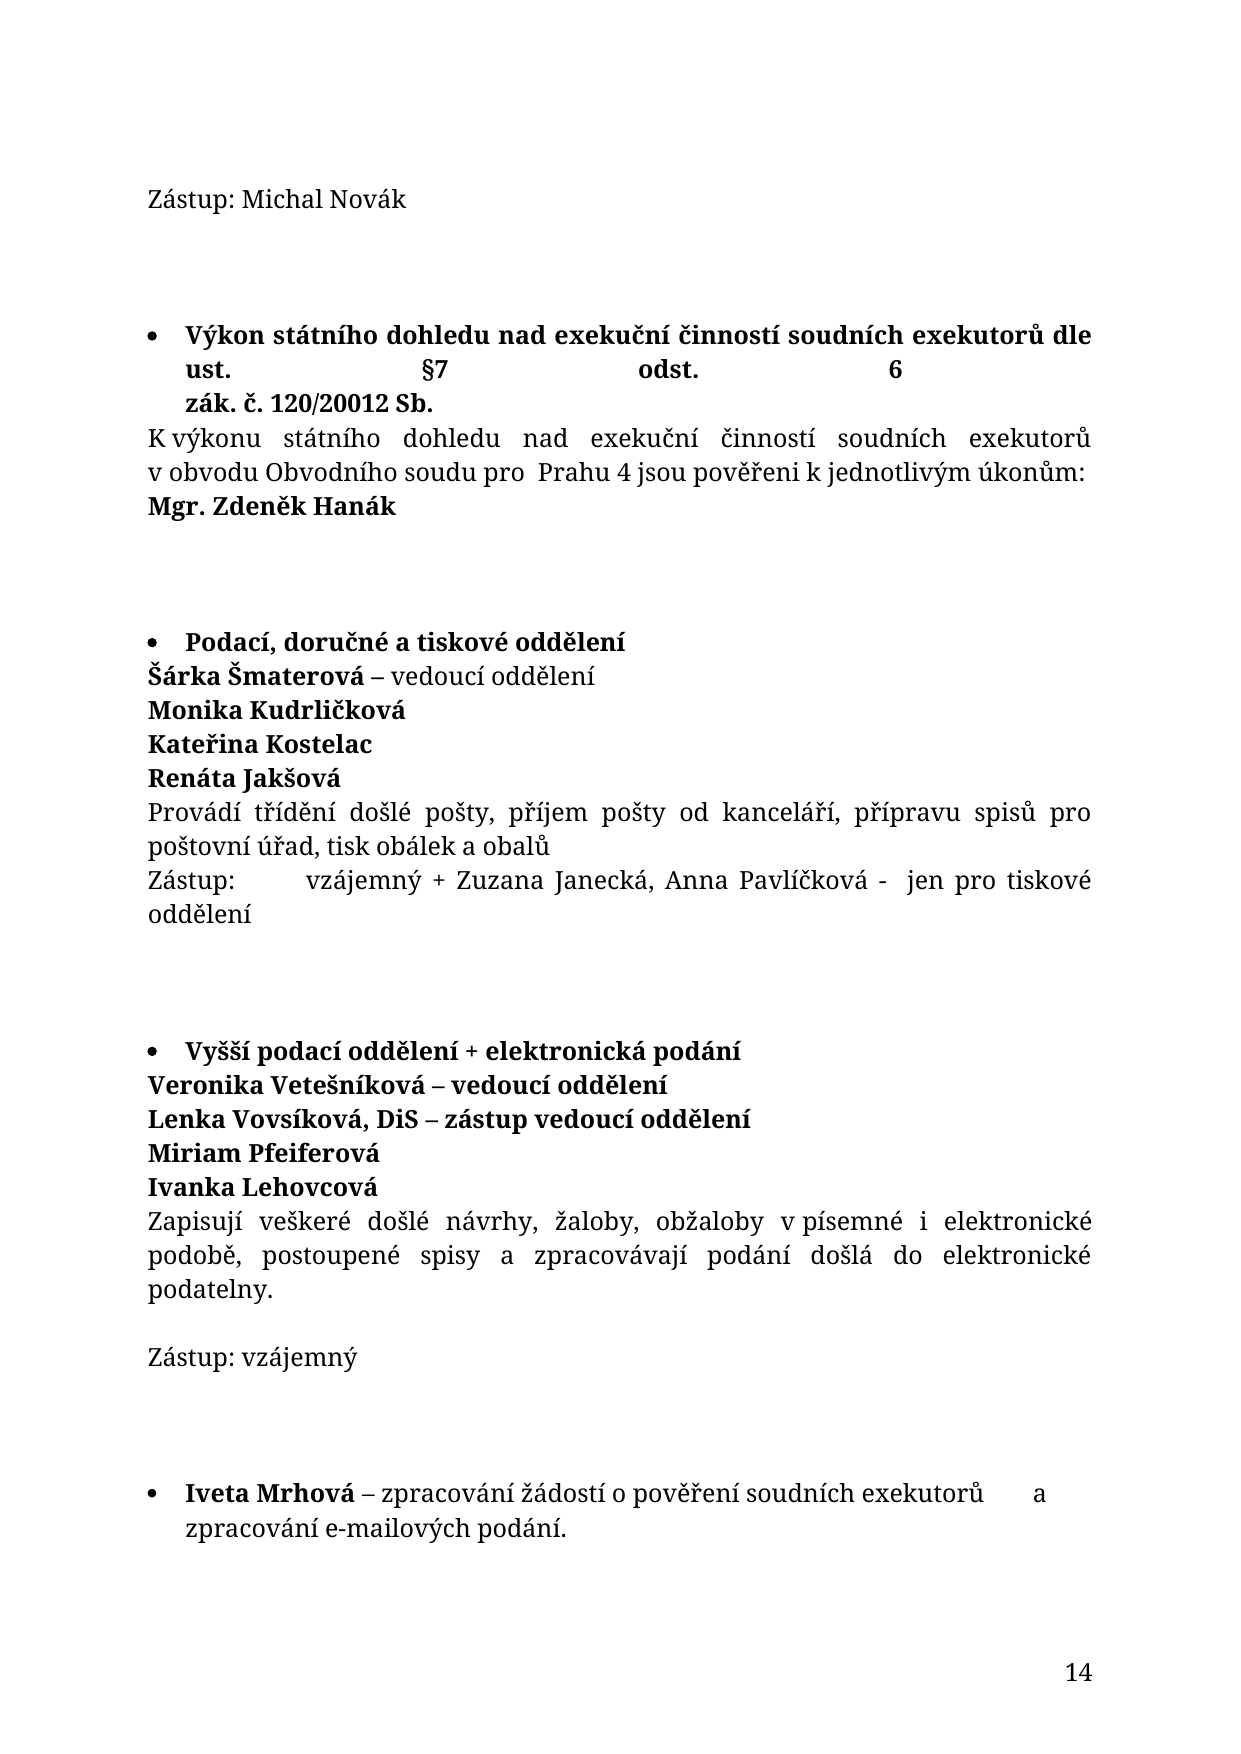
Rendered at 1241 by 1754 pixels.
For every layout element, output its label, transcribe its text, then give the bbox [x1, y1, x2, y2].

text Zástup: vzájemný [148, 1340, 1092, 1374]
text Miriam Pfeiferová [148, 1136, 1092, 1169]
text Mgr. Zdeněk Hanák [148, 488, 1092, 522]
text Renáta Jakšová [148, 761, 1092, 795]
text Monika Kudrličková [148, 693, 1092, 727]
list Výkon státního dohledu nad exekuční činností soudních exekutorů dle ust. §7 odst. 6 zák. č. 120/20012 Sb. [148, 318, 1092, 420]
list Vyšší podací oddělení + elektronická podání [148, 1033, 1092, 1067]
text Šárka Šmaterová – vedoucí oddělení [148, 659, 1092, 693]
text Zástup: vzájemný + Zuzana Janecká, Anna Pavlíčková - jen pro tiskové oddělení [148, 863, 1092, 931]
text K výkonu státního dohledu nad exekuční činností soudních exekutorů v obvodu Obvodního soudu pro Prahu 4 jsou pověřeni k jednotlivým úkonům: [148, 420, 1092, 488]
text Kateřina Kostelac [148, 727, 1092, 761]
text Zapisují veškeré došlé návrhy, žaloby, obžaloby v písemné i elektronické podobě, postoupené spisy a zpracovávají podání došlá do elektronické podatelny. [148, 1204, 1092, 1306]
text Lenka Vovsíková, DiS – zástup vedoucí oddělení [148, 1101, 1092, 1136]
list Iveta Mrhová – zpracování žádostí o pověření soudních exekutorů a zpracování e-mailových podání. [148, 1476, 1092, 1544]
text Veronika Vetešníková – vedoucí oddělení [148, 1067, 1092, 1101]
text Ivanka Lehovcová [148, 1169, 1092, 1204]
text Zástup: Michal Novák [148, 182, 1092, 216]
list Podací, doručné a tiskové oddělení [148, 624, 1092, 659]
text Provádí třídění došlé pošty, příjem pošty od kanceláří, přípravu spisů pro poštovní úřad, tisk obálek a obalů [148, 795, 1092, 863]
